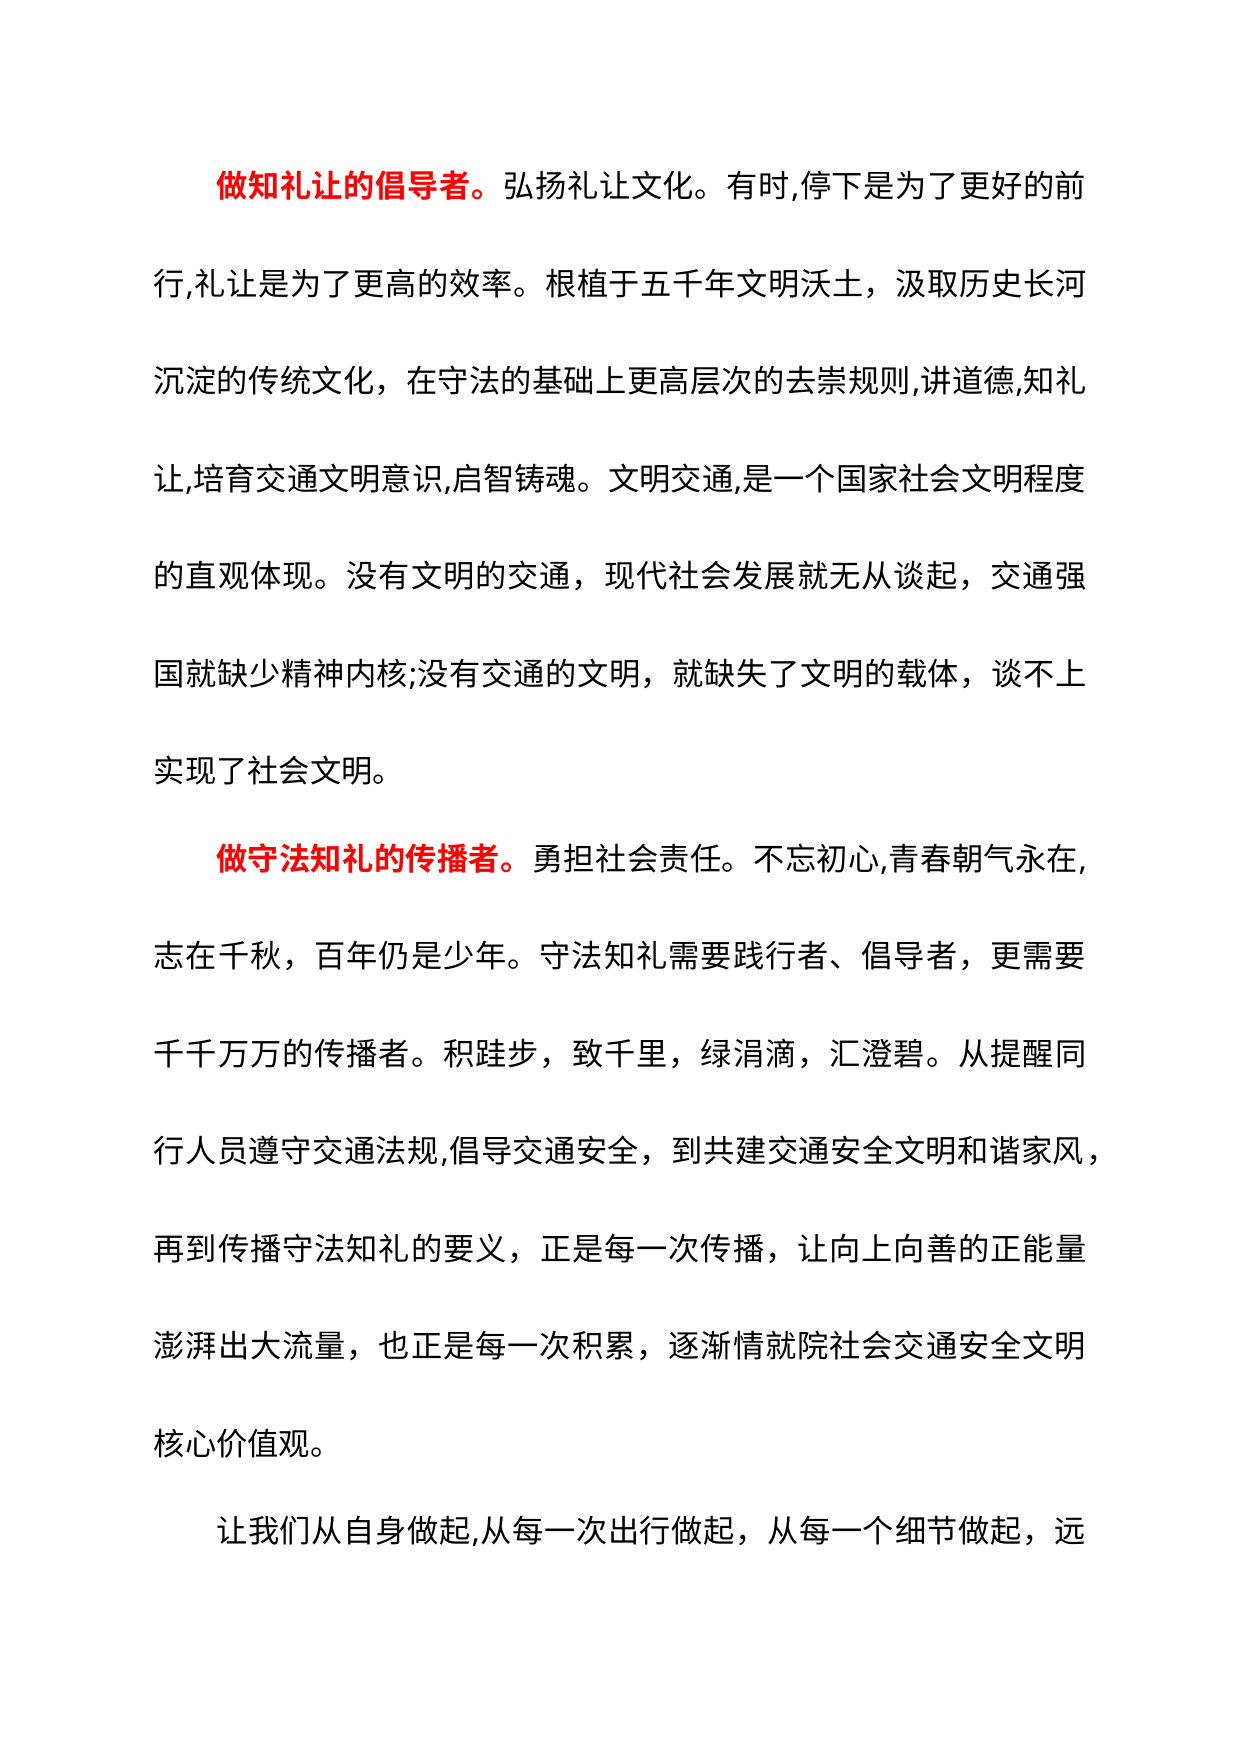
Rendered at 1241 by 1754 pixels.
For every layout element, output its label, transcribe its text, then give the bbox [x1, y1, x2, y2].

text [153, 1497, 1087, 1562]
text 做知礼让的倡导者。弘扬礼让文化。有时,停下是为了更好的前行,礼让是为了更高的效率。根植于五千年文明沃土，汲取历史长河沉淀的传统文化，在守法的基础上更高层次的去崇规则,讲道德,知礼让,培育交通文明意识,启智铸魂。文明交通,是一个国家社会文明程度的直观体现。没有文明的交通，现代社会发展就无从谈起，交通强国就缺少精神内核;没有交通的文明，就缺失了文明的载体，谈不上实现了社会文明。 [153, 152, 1087, 802]
text 做守法知礼的传播者。勇担社会责任。不忘初心,青春朝气永在,志在千秋，百年仍是少年。守法知礼需要践行者、倡导者，更需要千千万万的传播者。积跬步，致千里，绿涓滴，汇澄碧。从提醒同行人员遵守交通法规,倡导交通安全，到共建交通安全文明和谐家风，再到传播守法知礼的要义，正是每一次传播，让向上向善的正能量澎湃出大流量，也正是每一次积累，逐渐情就院社会交通安全文明核心价值观。 [153, 824, 1087, 1474]
